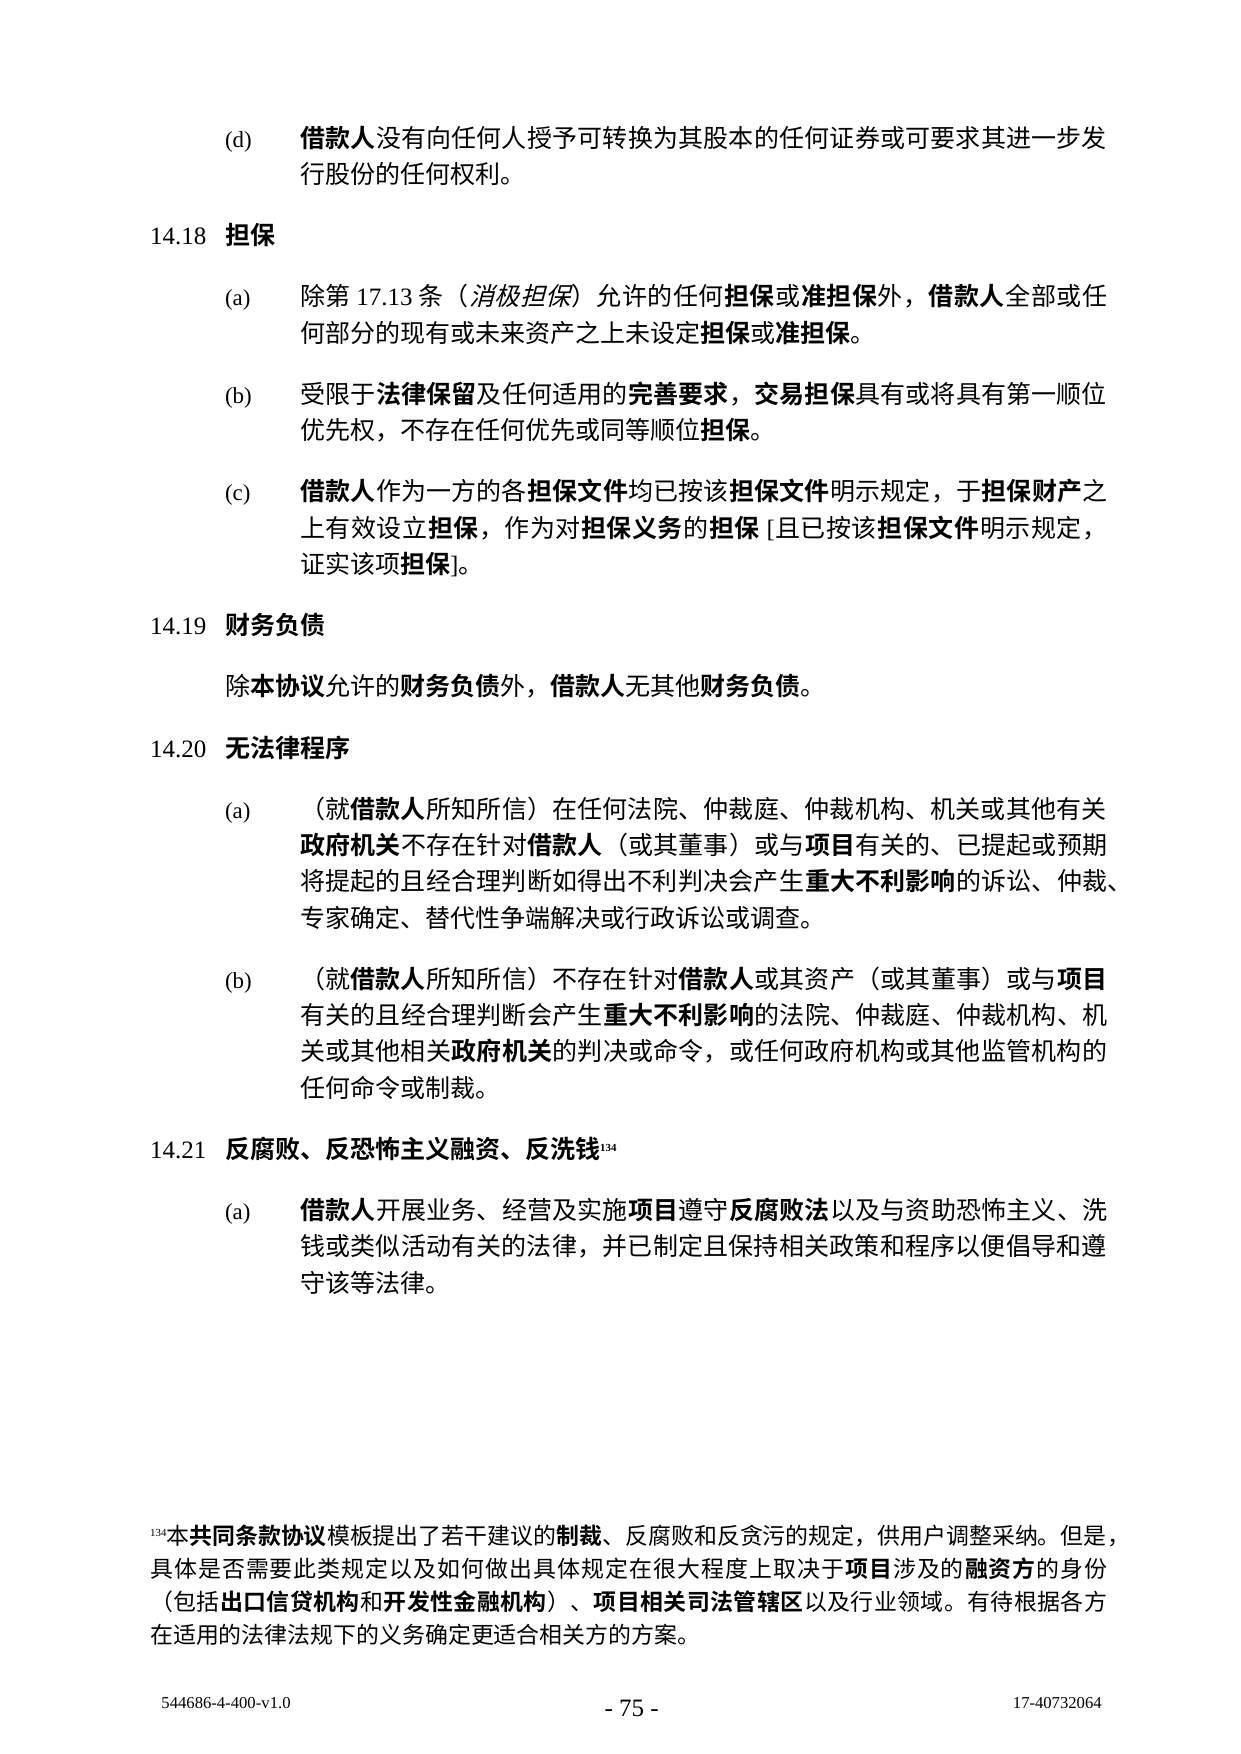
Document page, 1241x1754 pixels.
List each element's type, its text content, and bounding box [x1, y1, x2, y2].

text 借款人开展业务、经营及实施项目遵守反腐败法以及与资助恐怖主义、洗钱或类似活动有关的法律，并已制定且保持相关政策和程序以便倡导和遵守该等法律。 [225, 1191, 1107, 1299]
text 借款人没有向任何人授予可转换为其股本的任何证券或可要求其进一步发行股份的任何权利。 [225, 118, 1107, 191]
text 财务负债 [150, 606, 1107, 642]
text （就借款人所知所信）在任何法院、仲裁庭、仲裁机构、机关或其他有关政府机关不存在针对借款人（或其董事）或与项目有关的、已提起或预期将提起的且经合理判断如得出不利判决会产生重大不利影响的诉讼、仲裁、专家确定、替代性争端解决或行政诉讼或调查。 [225, 789, 1107, 934]
text 除第17.13条（消极担保）允许的任何担保或准担保外，借款人全部或任何部分的现有或未来资产之上未设定担保或准担保。 [225, 277, 1107, 349]
text 反腐败、反恐怖主义融资、反洗钱 [150, 1129, 1107, 1166]
text 受限于法律保留及任何适用的完善要求，交易担保具有或将具有第一顺位优先权，不存在任何优先或同等顺位担保。 [225, 374, 1107, 447]
text （就借款人所知所信）不存在针对借款人或其资产（或其董事）或与项目有关的且经合理判断会产生重大不利影响的法院、仲裁庭、仲裁机构、机关或其他相关政府机关的判决或命令，或任何政府机构或其他监管机构的任何命令或制裁。 [225, 959, 1107, 1104]
text 担保 [150, 216, 1107, 252]
text 借款人作为一方的各担保文件均已按该担保文件明示规定，于担保财产之上有效设立担保，作为对担保义务的担保 [且已按该担保文件明示规定，证实该项担保]。 [225, 472, 1107, 581]
text 除本协议允许的财务负债外，借款人无其他财务负债。 [225, 667, 1107, 703]
text 无法律程序 [150, 728, 1107, 764]
